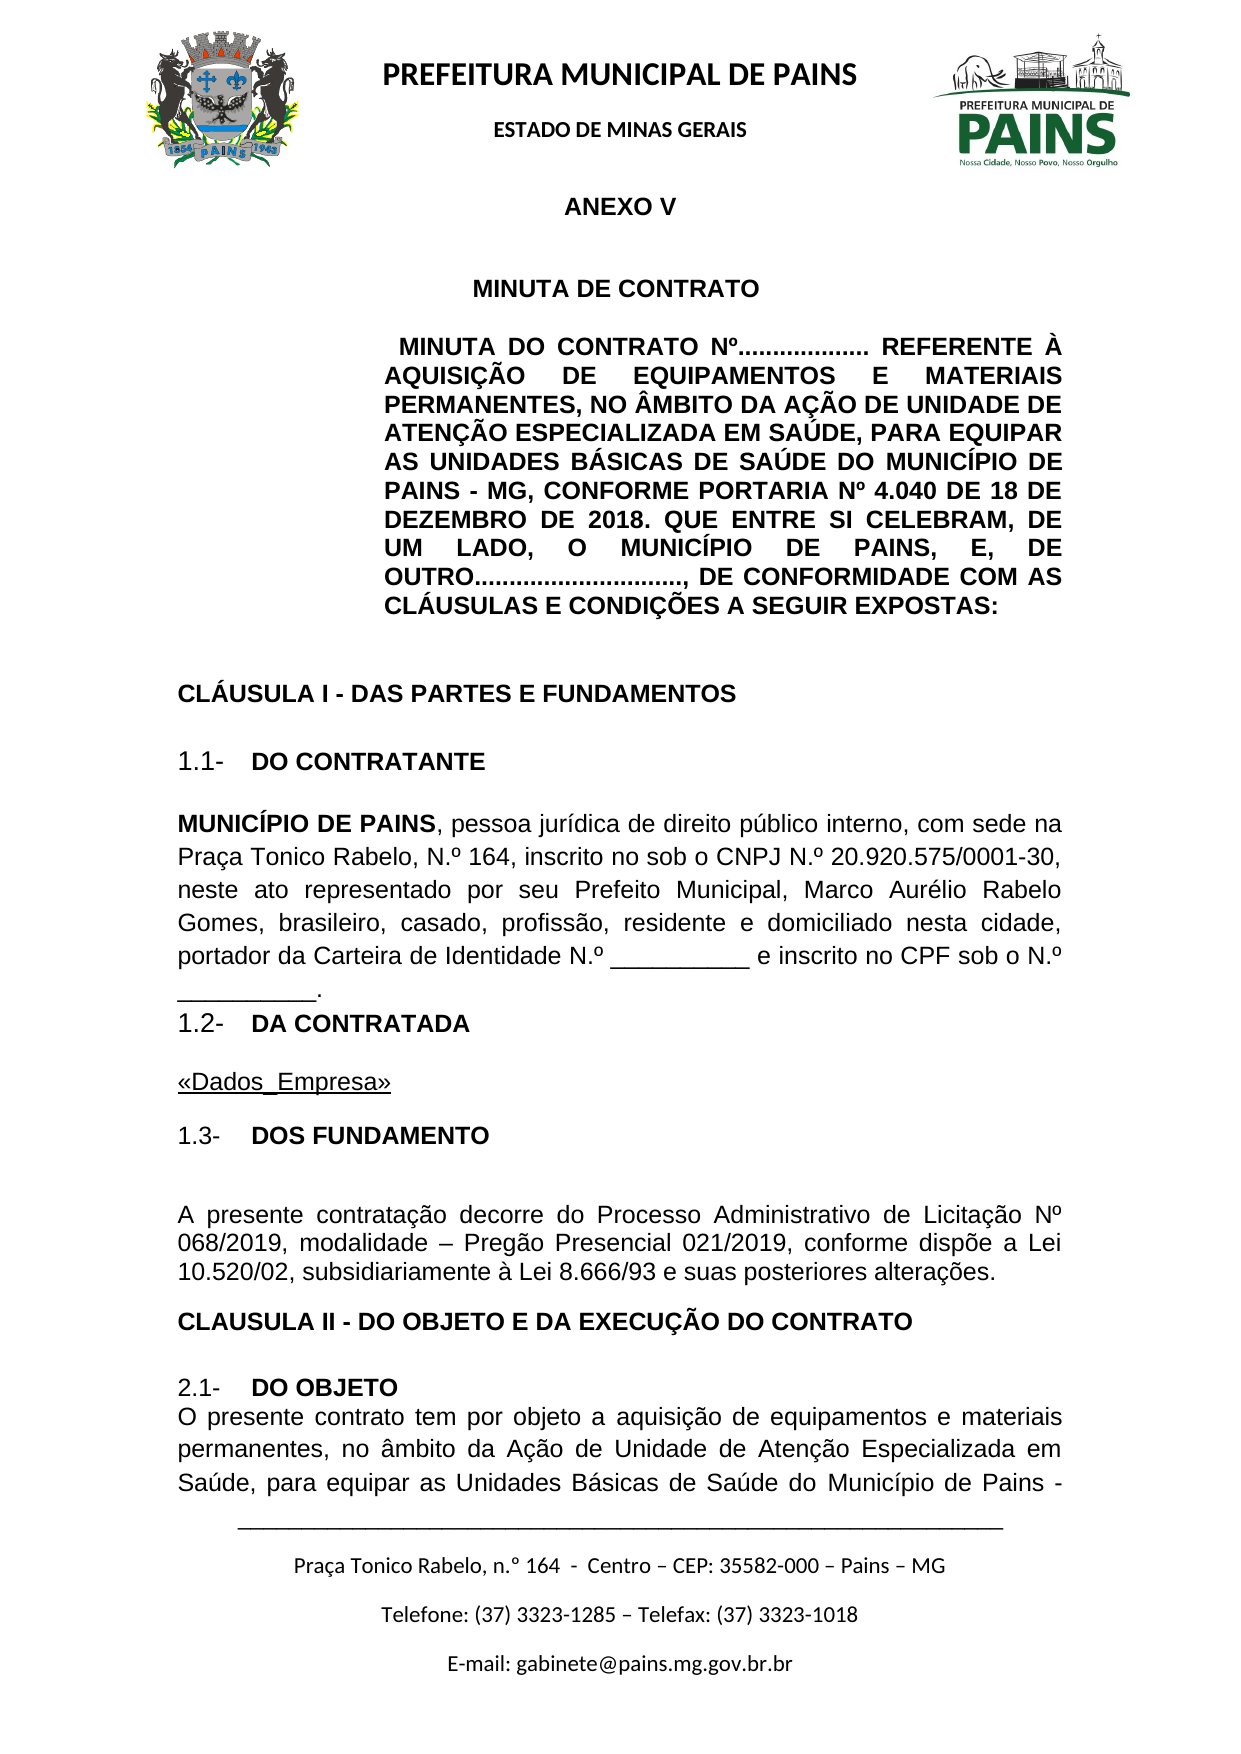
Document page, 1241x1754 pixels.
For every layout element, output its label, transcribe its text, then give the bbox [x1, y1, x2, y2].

list DA CONTRATADA [177, 1007, 1063, 1039]
text CLAUSULA II - DO OBJETO E DA EXECUÇÃO DO CONTRATO [177, 1307, 1063, 1335]
text MINUTA DE CONTRATO [398, 274, 1063, 303]
text A presente contratação decorre do Processo Administrativo de Licitação Nº 068/2019, modalidade – Pregão Presencial 021/2019, conforme dispõe a Lei 10.520/02, subsidiariamente à Lei 8.666/93 e suas posteriores alterações. [177, 1199, 1063, 1286]
list DOS FUNDAMENTO [177, 1121, 1063, 1150]
list DO CONTRATANTE [177, 745, 1063, 776]
list DO OBJETO [177, 1373, 1063, 1401]
text CLÁUSULA I - DAS PARTES E FUNDAMENTOS [177, 679, 1063, 708]
text «Dados_Empresa» [177, 1067, 1063, 1096]
picture [929, 28, 1143, 176]
text MUNICÍPIO DE PAINS, pessoa jurídica de direito público interno, com sede na Praça Tonico Rabelo, N.º 164, inscrito no sob o CNPJ N.º 20.920.575/0001-30, neste ato representado por seu Prefeito Municipal, Marco Aurélio Rabelo Gomes, brasileiro, casado, profissão, residente e domiciliado nesta cidade, portador da Carteira de Identidade N.º __________ e inscrito no CPF sob o N.º __________. [177, 809, 1063, 1003]
subtitle ANEXO V [177, 192, 1063, 220]
subtitle MINUTA DO CONTRATO Nº................... REFERENTE À AQUISIÇÃO DE EQUIPAMENTOS E MATERIAIS PERMANENTES, NO ÂMBITO DA AÇÃO DE UNIDADE DE ATENÇÃO ESPECIALIZADA EM SAÚDE, PARA EQUIPAR AS UNIDADES BÁSICAS DE SAÚDE DO MUNICÍPIO DE PAINS - MG, CONFORME PORTARIA Nº 4.040 DE 18 DE DEZEMBRO DE 2018. QUE ENTRE SI CELEBRAM, DE UM LADO, O MUNICÍPIO DE PAINS, E, DE OUTRO.............................., DE CONFORMIDADE COM AS CLÁUSULAS E CONDIÇÕES A SEGUIR EXPOSTAS: [384, 332, 1063, 620]
